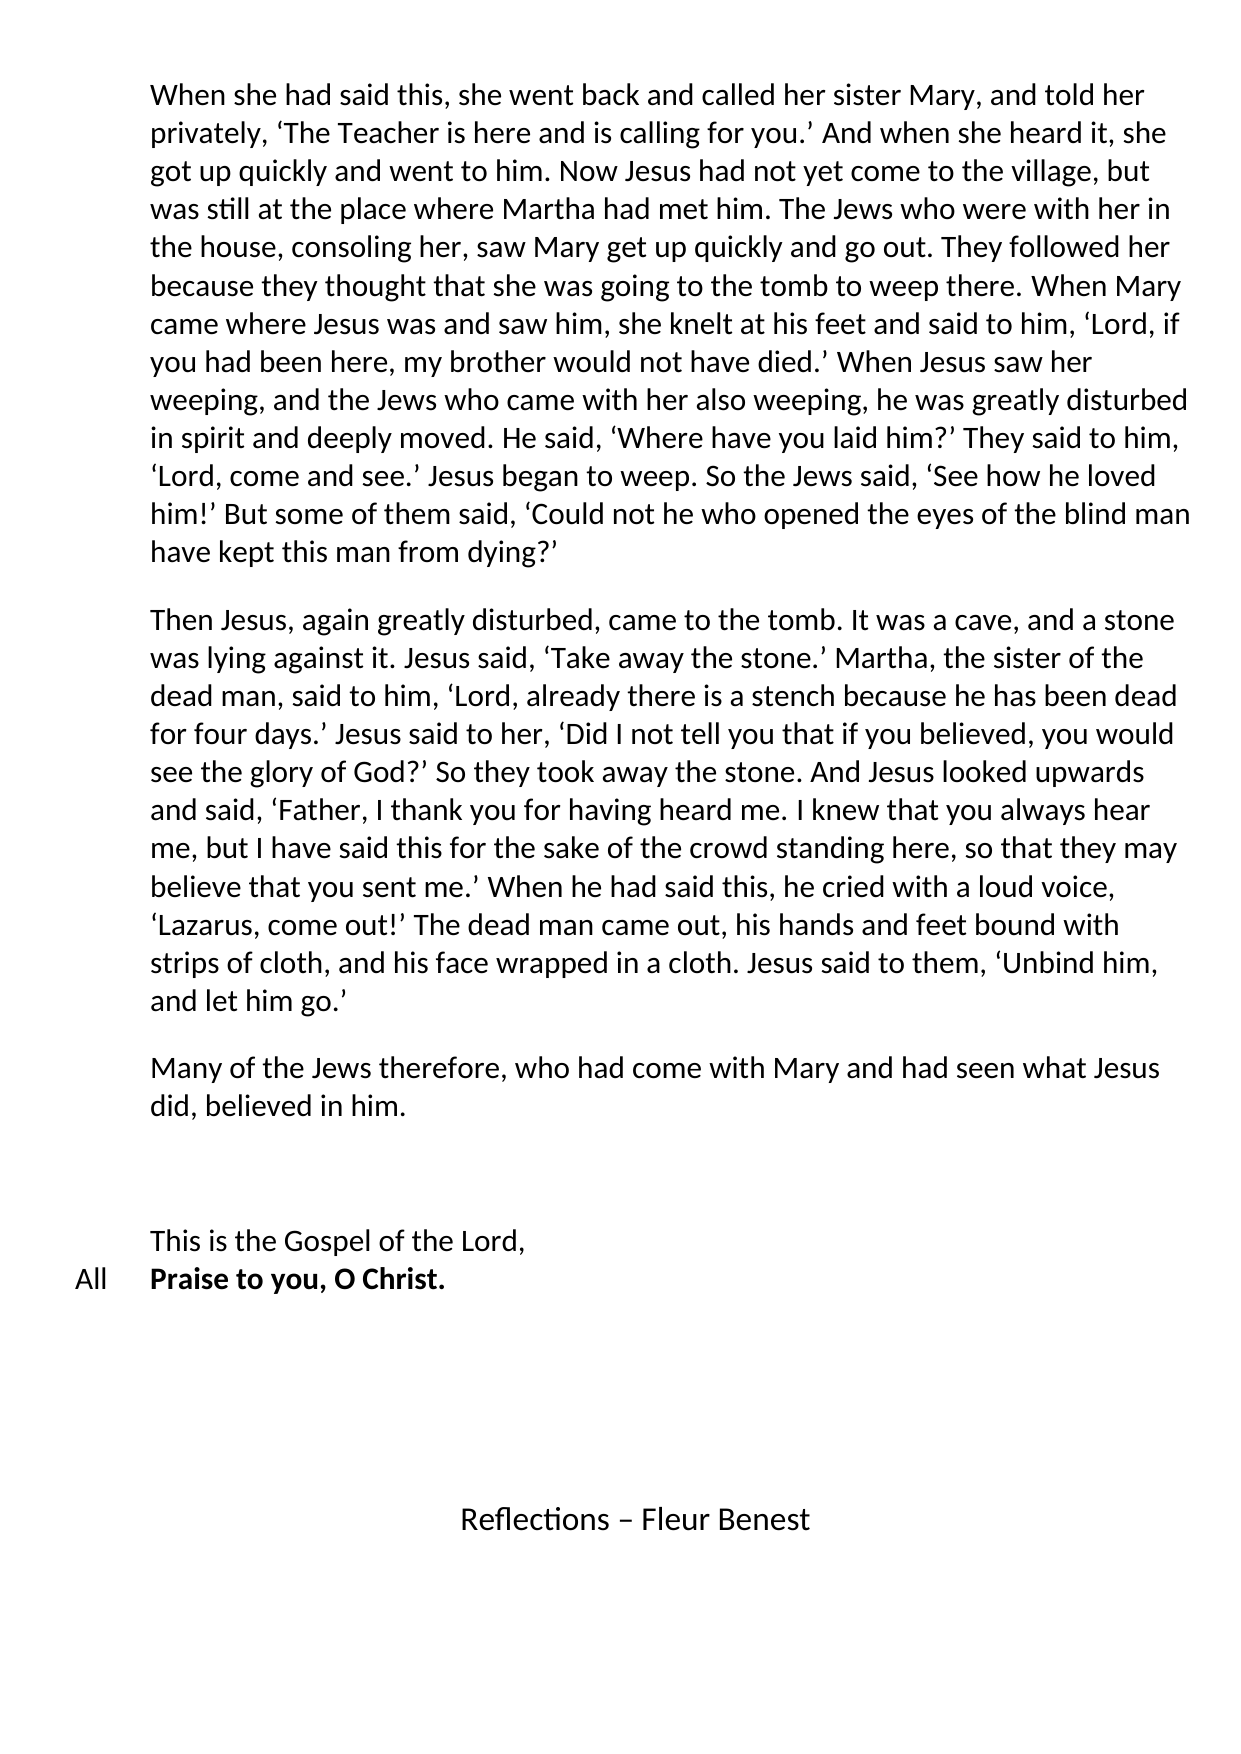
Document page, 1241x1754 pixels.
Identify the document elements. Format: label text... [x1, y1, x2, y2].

text This is the Gospel of the Lord, [75, 1221, 1196, 1259]
text Reflections – Fleur Benest [75, 1498, 1196, 1539]
text Then Jesus, again greatly disturbed, came to the tomb. It was a cave, and a stone was lying against it. Jesus said, ‘Take away the stone.’ Martha, the sister of the dead man, said to him, ‘Lord, already there is a stench because he has been dead for four days.’ Jesus said to her, ‘Did I not tell you that if you believed, you would see the glory of God?’ So they took away the stone. And Jesus looked upwards and said, ‘Father, I thank you for having heard me. I knew that you always hear me, but I have said this for the sake of the crowd standing here, so that they may believe that you sent me.’ When he had said this, he cried with a loud voice, ‘Lazarus, come out!’ The dead man came out, his hands and feet bound with strips of cloth, and his face wrapped in a cloth. Jesus said to them, ‘Unbind him, and let him go.’ [150, 600, 1196, 1019]
text When she had said this, she went back and called her sister Mary, and told her privately, ‘The Teacher is here and is calling for you.’ And when she heard it, she got up quickly and went to him. Now Jesus had not yet come to the village, but was still at the place where Martha had met him. The Jews who were with her in the house, consoling her, saw Mary get up quickly and go out. They followed her because they thought that she was going to the tomb to weep there. When Mary came where Jesus was and saw him, she knelt at his feet and said to him, ‘Lord, if you had been here, my brother would not have died.’ When Jesus saw her weeping, and the Jews who came with her also weeping, he was greatly disturbed in spirit and deeply moved. He said, ‘Where have you laid him?’ They said to him, ‘Lord, come and see.’ Jesus began to weep. So the Jews said, ‘See how he loved him!’ But some of them said, ‘Could not he who opened the eyes of the blind man have kept this man from dying?’ [150, 75, 1196, 571]
text Many of the Jews therefore, who had come with Mary and had seen what Jesus did, believed in him. [150, 1048, 1196, 1124]
text All Praise to you, O Christ. [75, 1259, 1196, 1297]
